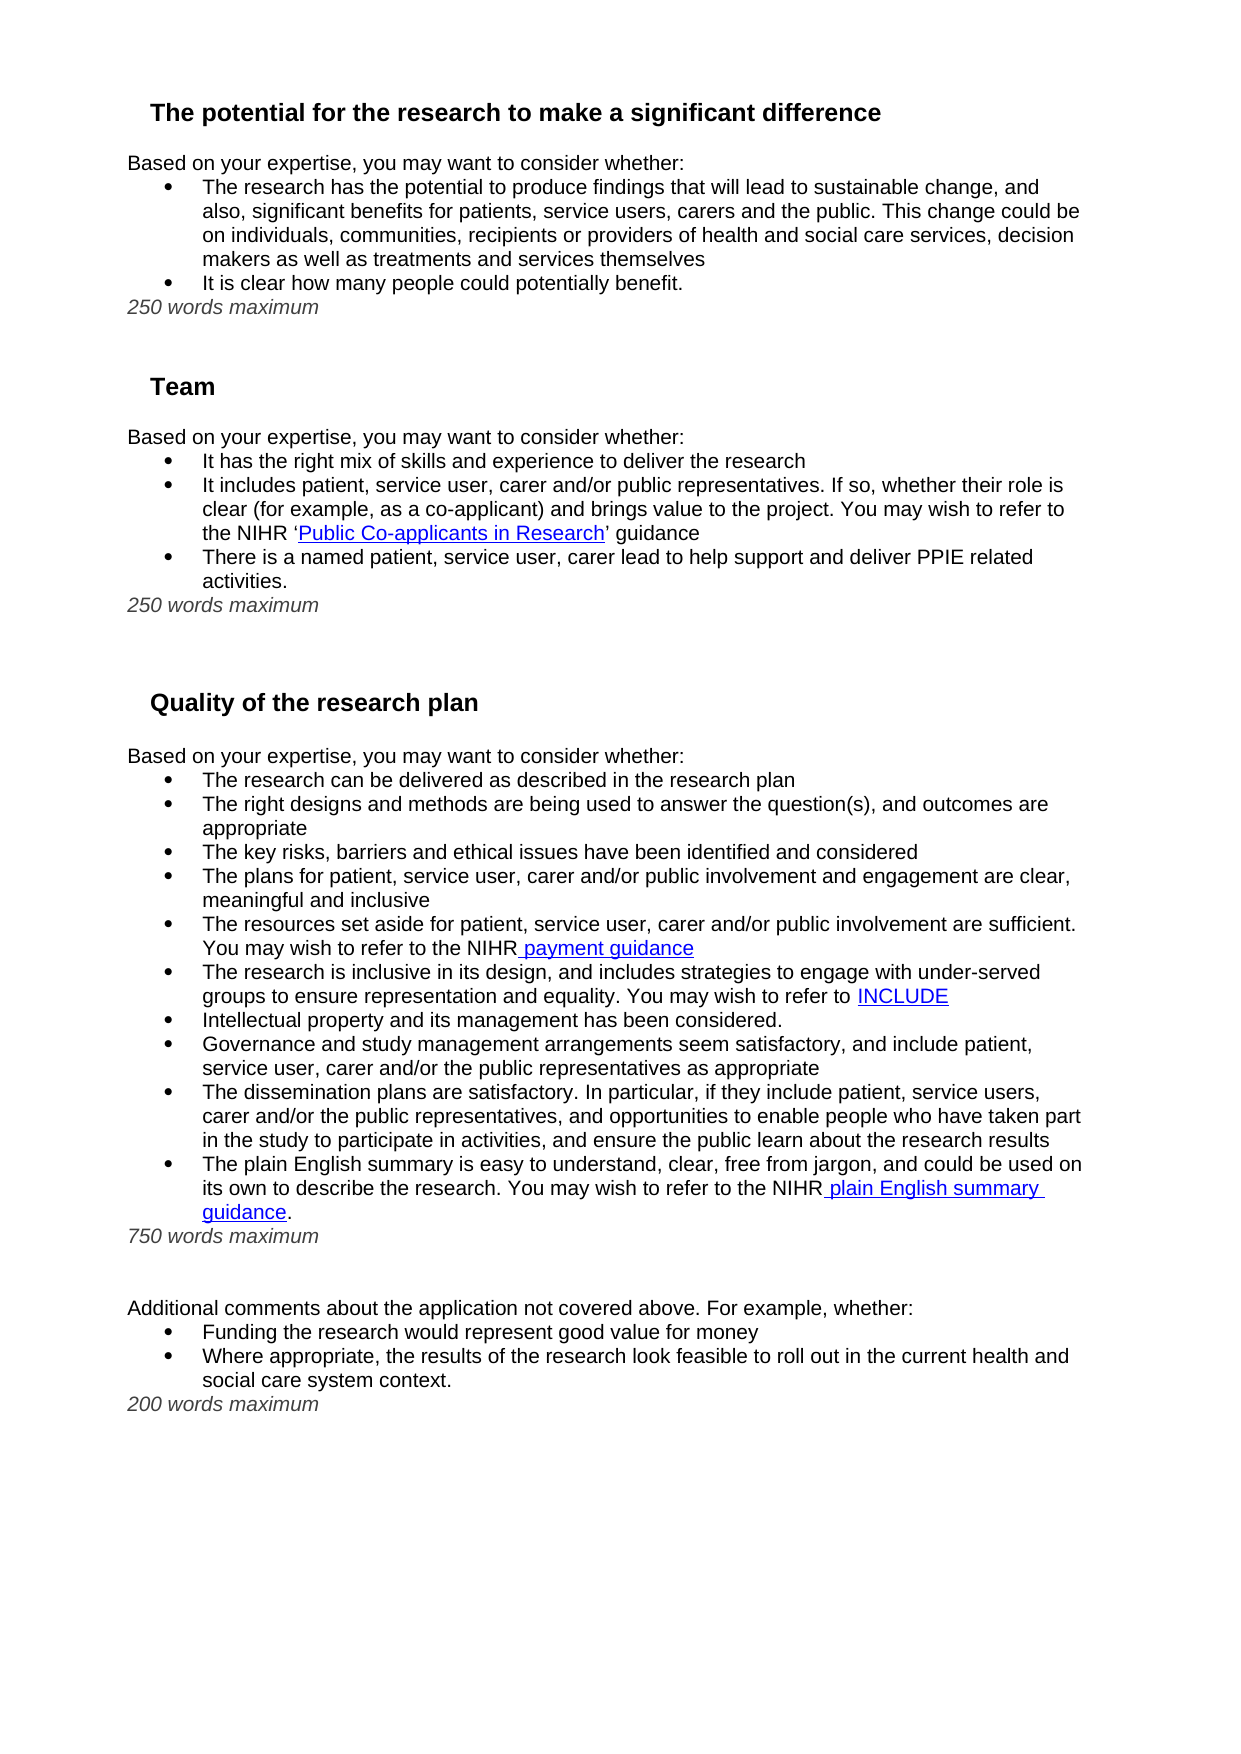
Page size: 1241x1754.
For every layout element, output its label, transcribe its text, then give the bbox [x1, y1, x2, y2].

text Based on your expertise, you may want to consider whether: [127, 743, 1113, 767]
list The research can be delivered as described in the research plan [164, 767, 1088, 792]
list The research has the potential to produce findings that will lead to sustainable change, and also, significant benefits for patients, service users, carers and the public. This change could be on individuals, communities, recipients or providers of health and social care services, decision makers as well as treatments and services themselves [164, 174, 1088, 271]
list Governance and study management arrangements seem satisfactory, and include patient, service user, carer and/or the public representatives as appropriate [164, 1032, 1088, 1080]
list There is a named patient, service user, carer lead to help support and deliver PPIE related activities. [164, 544, 1088, 593]
text Based on your expertise, you may want to consider whether: [127, 151, 1113, 174]
text Based on your expertise, you may want to consider whether: [127, 424, 1113, 448]
list It includes patient, service user, carer and/or public representatives. If so, whether their role is clear (for example, as a co-applicant) and brings value to the project. You may wish to refer to the NIHR ‘Public Co-applicants in Research’ guidance [164, 473, 1088, 544]
list Where appropriate, the results of the research look feasible to roll out in the current health and social care system context. [164, 1344, 1088, 1392]
subtitle Team [150, 372, 1113, 401]
subtitle The potential for the research to make a significant difference [150, 98, 1113, 127]
list Intellectual property and its management has been considered. [164, 1008, 1088, 1032]
text Additional comments about the application not covered above. For example, whether: [127, 1296, 1113, 1319]
list The resources set aside for patient, service user, carer and/or public involvement are sufficient. You may wish to refer to the NIHR payment guidance [164, 912, 1088, 960]
list Funding the research would represent good value for money [164, 1319, 1088, 1344]
list The research is inclusive in its design, and includes strategies to engage with under-served groups to ensure representation and equality. You may wish to refer to INCLUDE [164, 960, 1088, 1008]
text 250 words maximum [127, 294, 1113, 318]
list The plans for patient, service user, carer and/or public involvement and engagement are clear, meaningful and inclusive [164, 864, 1088, 912]
list The plain English summary is easy to understand, clear, free from jargon, and could be used on its own to describe the research. You may wish to refer to the NIHR plain English summary guidance. [164, 1152, 1088, 1224]
list The key risks, barriers and ethical issues have been identified and considered [164, 839, 1088, 864]
text 200 words maximum [127, 1392, 1113, 1416]
subtitle Quality of the research plan [150, 688, 1113, 717]
list It has the right mix of skills and experience to deliver the research [164, 448, 1088, 473]
text 750 words maximum [127, 1224, 1113, 1248]
list The right designs and methods are being used to answer the question(s), and outcomes are appropriate [164, 792, 1088, 839]
list The dissemination plans are satisfactory. In particular, if they include patient, service users, carer and/or the public representatives, and opportunities to enable people who have taken part in the study to participate in activities, and ensure the public learn about the research results [164, 1080, 1088, 1152]
text 250 words maximum [127, 593, 1113, 617]
list It is clear how many people could potentially benefit. [164, 271, 1088, 294]
